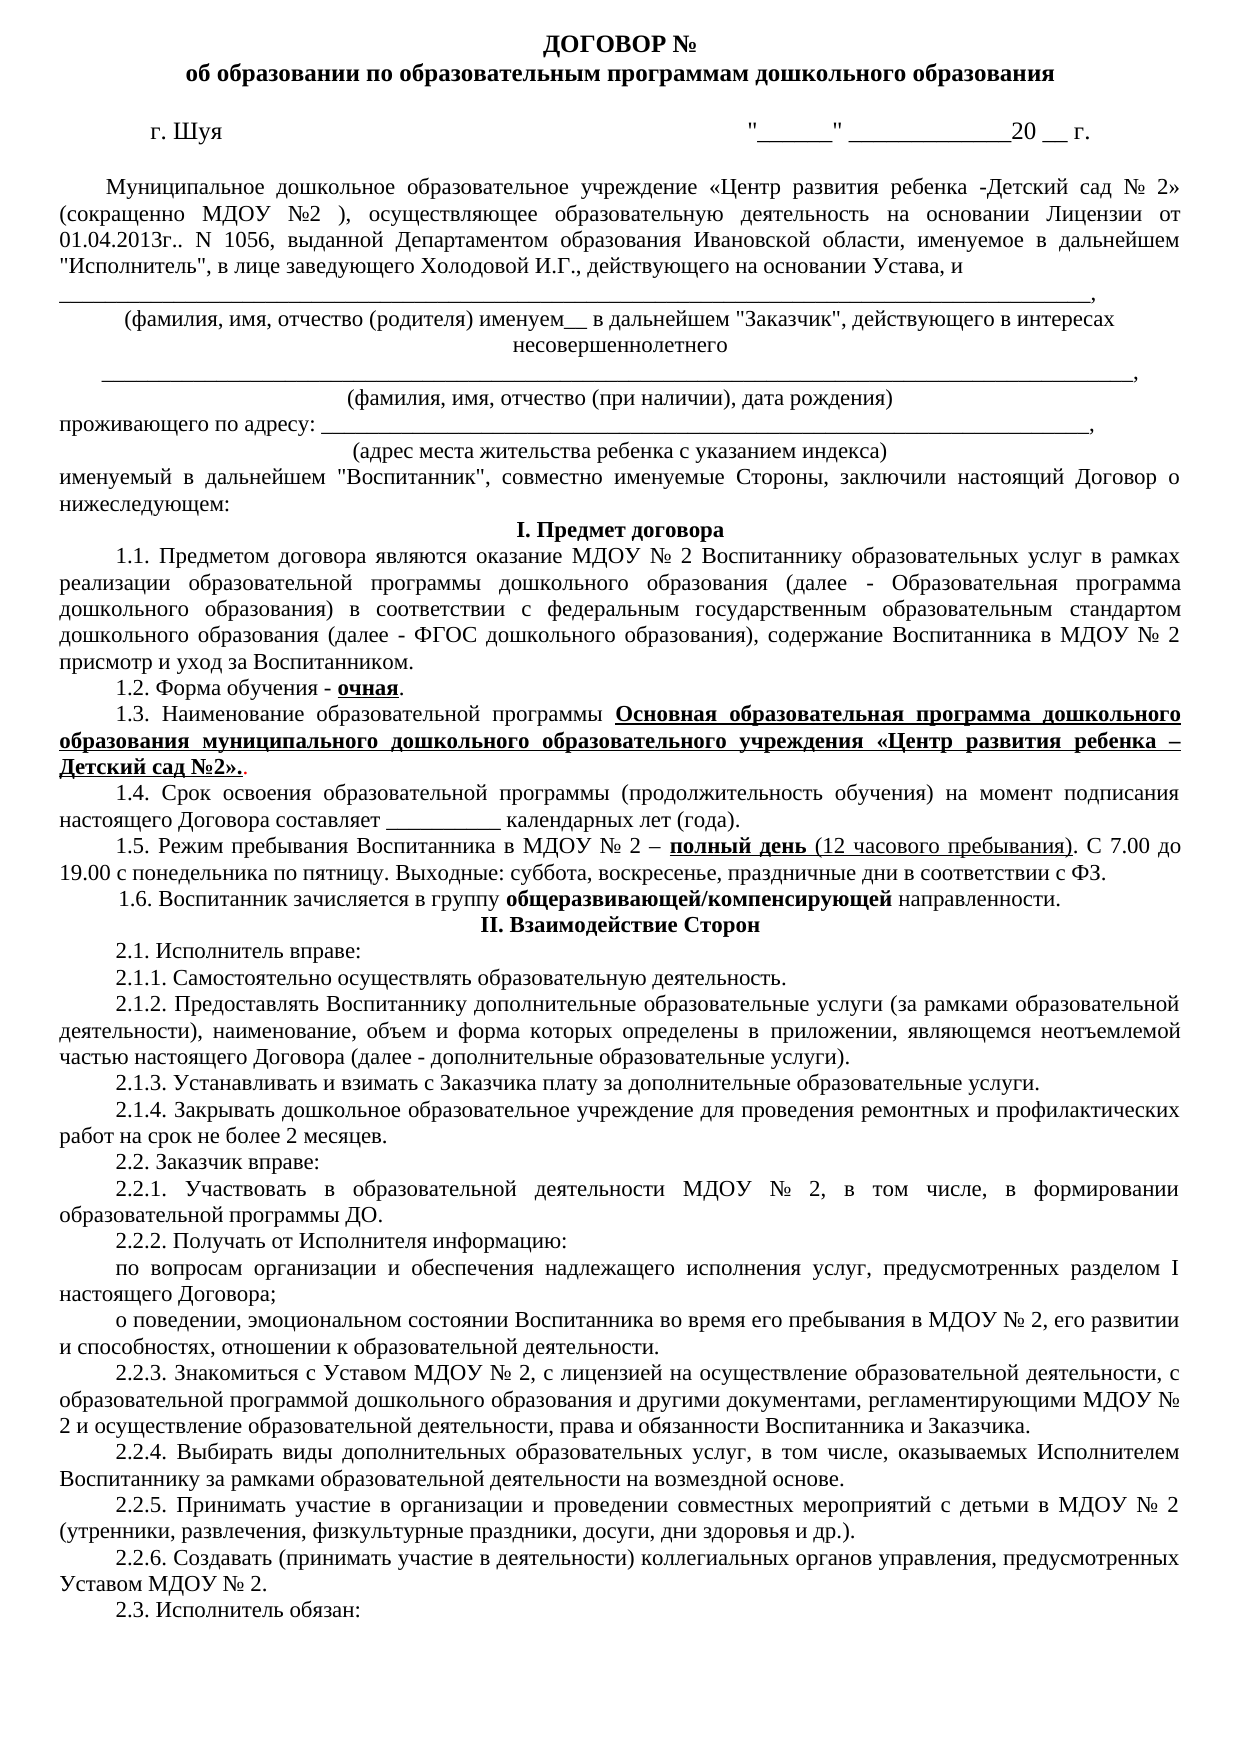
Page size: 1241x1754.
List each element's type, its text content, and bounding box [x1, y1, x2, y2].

text Муниципальное дошкольное образовательное учреждение «Центр развития ребенка -Детский сад № 2» (сокращенно МДОУ №2 ), осуществляющее образовательную деятельность на основании Лицензии от 01.04.2013г.. N 1056, выданной Департаментом образования Ивановской области, именуемое в дальнейшем "Исполнитель", в лице заведующего Холодовой И.Г., действующего на основании Устава, и [59, 173, 1181, 279]
text 1.3. Наименование образовательной программы Основная образовательная программа дошкольного образования муниципального дошкольного образовательного учреждения «Центр развития ребенка –Детский сад №2».. [59, 751, 1181, 779]
text 2.2.1. Участвовать в образовательной деятельности МДОУ № 2, в том числе, в формировании образовательной программы ДО. [59, 1175, 1181, 1227]
text __________________________________________________________________________________________, [59, 279, 1181, 305]
text 2.1.4. Закрывать дошкольное образовательное учреждение для проведения ремонтных и профилактических работ на срок не более 2 месяцев. [59, 1096, 1181, 1148]
text 1.5. Режим пребывания Воспитанника в МДОУ № 2 – полный день (12 часового пребывания). С 7.00 до 19.00 с понедельника по пятницу. Выходные: суббота, воскресенье, праздничные дни в соответствии с ФЗ. [59, 832, 1181, 885]
text 1.2. Форма обучения - очная. [59, 674, 1181, 700]
text 2.2.5. Принимать участие в организации и проведении совместных мероприятий с детьми в МДОУ № 2 (утренники, развлечения, физкультурные праздники, досуги, дни здоровья и др.). [59, 1491, 1181, 1544]
text 2.2.2. Получать от Исполнителя информацию: [59, 1227, 1181, 1254]
text по вопросам организации и обеспечения надлежащего исполнения услуг, предусмотренных разделом I настоящего Договора; [59, 1254, 1181, 1307]
text проживающего по адресу: ___________________________________________________________________, [59, 411, 1181, 437]
text 2.1.1. Самостоятельно осуществлять образовательную деятельность. [59, 964, 1181, 990]
text 1.1. Предметом договора являются оказание МДОУ № 2 Воспитаннику образовательных услуг в рамках реализации образовательной программы дошкольного образования (далее - Образовательная программа дошкольного образования) в соответствии с федеральным государственным образовательным стандартом дошкольного образования (далее - ФГОС дошкольного образования), содержание Воспитанника в МДОУ № 2 присмотр и уход за Воспитанником. [59, 542, 1181, 674]
text II. Взаимодействие Сторон [59, 911, 1181, 938]
text 2.2.4. Выбирать виды дополнительных образовательных услуг, в том числе, оказываемых Исполнителем Воспитаннику за рамками образовательной деятельности на возмездной основе. [59, 1438, 1181, 1491]
text 2.3. Исполнитель обязан: [59, 1596, 1181, 1623]
text 1.6. Воспитанник зачисляется в группу общеразвивающей/компенсирующей направленности. [59, 885, 1181, 911]
text 2.1.2. Предоставлять Воспитаннику дополнительные образовательные услуги (за рамками образовательной деятельности), наименование, объем и форма которых определены в приложении, являющемся неотъемлемой частью настоящего Договора (далее - дополнительные образовательные услуги). [59, 990, 1181, 1069]
text об образовании по образовательным программам дошкольного образования [59, 58, 1181, 87]
text (фамилия, имя, отчество (родителя) именуем__ в дальнейшем "Заказчик", действующего в интересах несовершеннолетнего __________________________________________________________________________________________, [59, 305, 1181, 384]
text 2.2.6. Создавать (принимать участие в деятельности) коллегиальных органов управления, предусмотренных Уставом МДОУ № 2. [59, 1544, 1181, 1596]
text г. Шуя "______" _____________20 __ г. [59, 116, 1181, 144]
text именуемый в дальнейшем "Воспитанник", совместно именуемые Стороны, заключили настоящий Договор о нижеследующем: [59, 463, 1181, 516]
text (фамилия, имя, отчество (при наличии), дата рождения) [59, 384, 1181, 411]
text ДОГОВОР № [59, 29, 1181, 58]
text 1.3. Наименование образовательной программы Основная образовательная программа дошкольного образования муниципального дошкольного образовательного учреждения «Центр развития ребенка –Детский сад №2».. [59, 700, 1181, 750]
text 2.2. Заказчик вправе: [59, 1148, 1181, 1175]
text 2.1.3. Устанавливать и взимать с Заказчика плату за дополнительные образовательные услуги. [59, 1069, 1181, 1096]
text о поведении, эмоциональном состоянии Воспитанника во время его пребывания в МДОУ № 2, его развитии и способностях, отношении к образовательной деятельности. [59, 1307, 1181, 1359]
text 2.1. Исполнитель вправе: [59, 938, 1181, 964]
text 1.4. Срок освоения образовательной программы (продолжительность обучения) на момент подписания настоящего Договора составляет __________ календарных лет (года). [59, 779, 1181, 832]
text (адрес места жительства ребенка с указанием индекса) [59, 437, 1181, 463]
text 2.2.3. Знакомиться с Уставом МДОУ № 2, с лицензией на осуществление образовательной деятельности, с образовательной программой дошкольного образования и другими документами, регламентирующими МДОУ № 2 и осуществление образовательной деятельности, права и обязанности Воспитанника и Заказчика. [59, 1359, 1181, 1438]
text I. Предмет договора [59, 516, 1181, 542]
